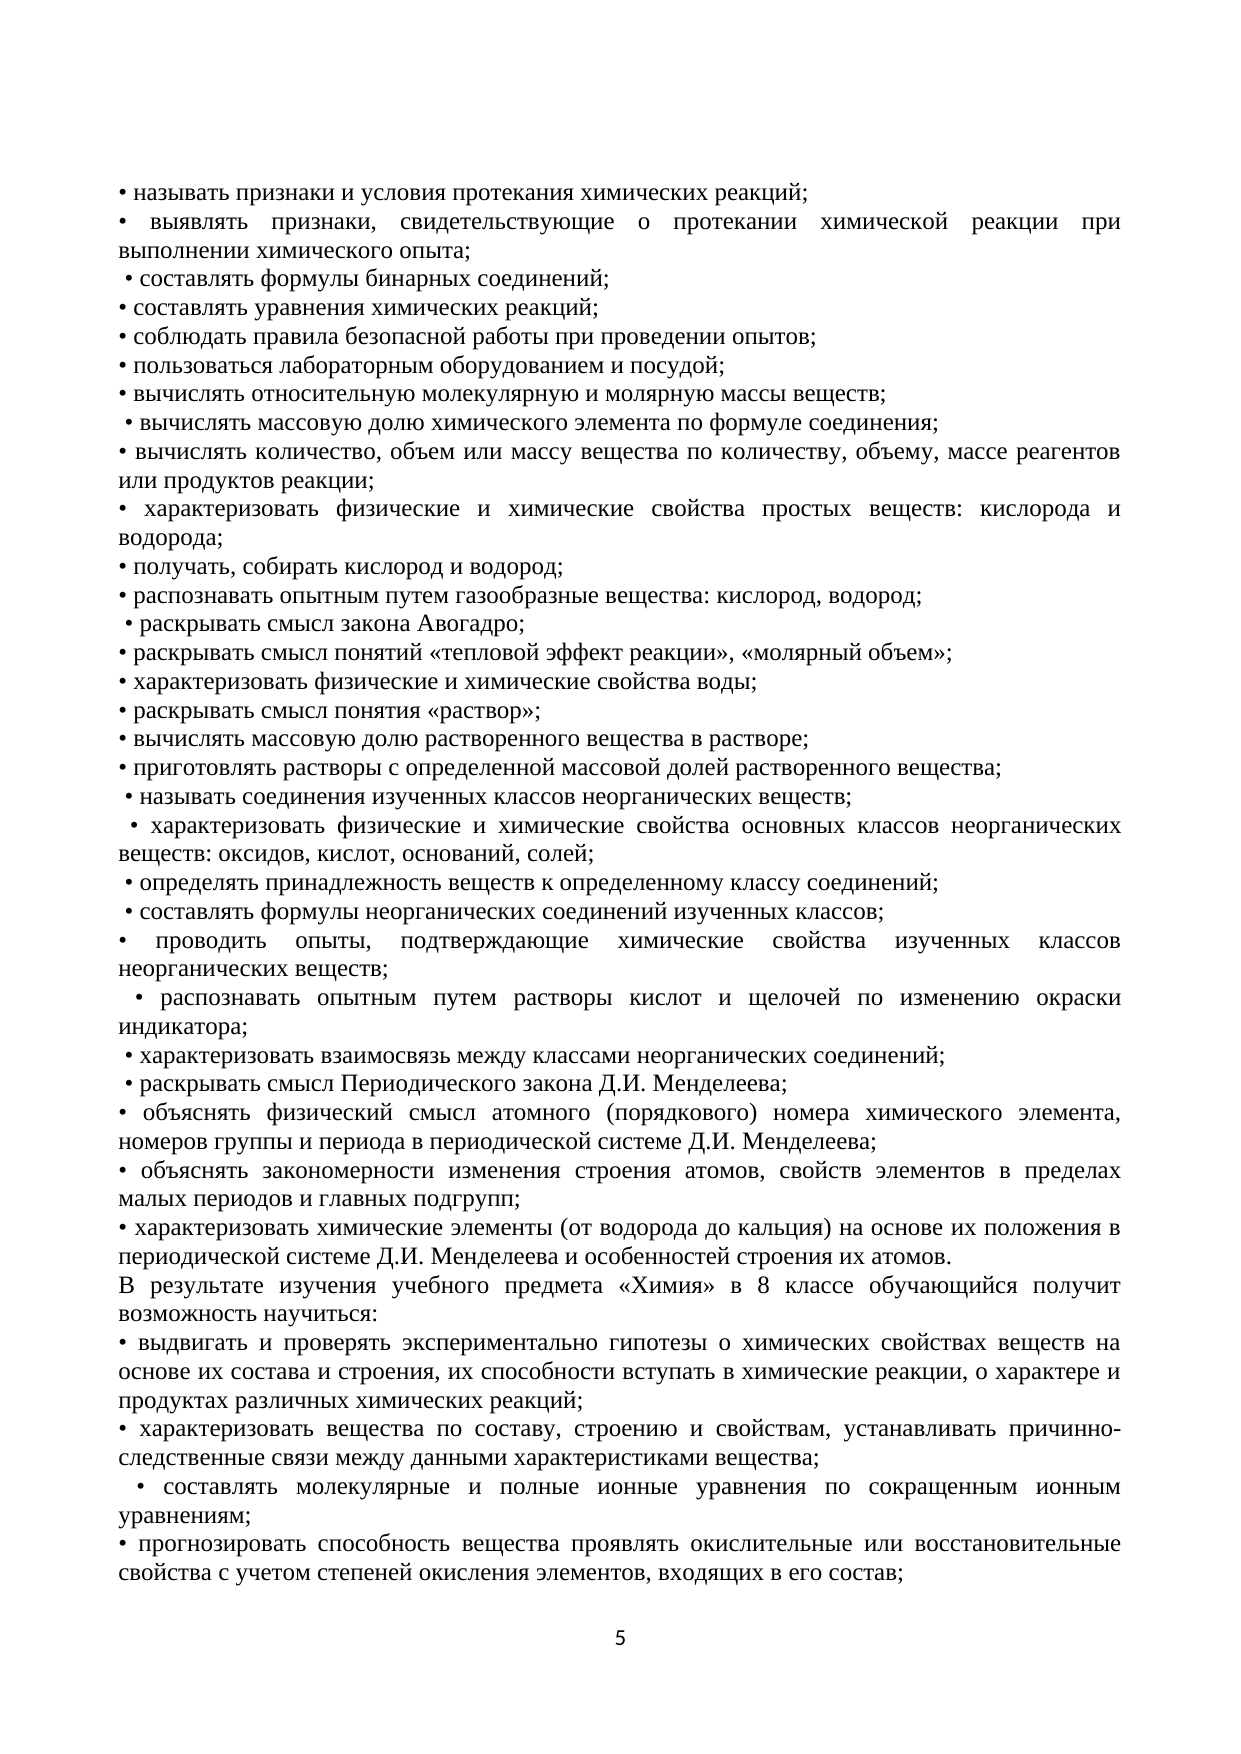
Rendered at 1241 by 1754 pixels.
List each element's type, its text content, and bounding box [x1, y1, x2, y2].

text • объяснять закономерности изменения строения атомов, свойств элементов в пределах малых периодов и главных подгрупп; [118, 1155, 1122, 1212]
text • объяснять физический смысл атомного (порядкового) номера химического элемента, номеров группы и периода в периодической системе Д.И. Менделеева; [118, 1097, 1122, 1155]
text • составлять молекулярные и полные ионные уравнения по сокращенным ионным уравнениям; [118, 1471, 1122, 1528]
text • раскрывать смысл Периодического закона Д.И. Менделеева; [118, 1068, 1122, 1097]
text • раскрывать смысл понятий «тепловой эффект реакции», «молярный объем»; [118, 637, 1122, 666]
text • определять принадлежность веществ к определенному классу соединений; [118, 867, 1122, 896]
text • составлять формулы бинарных соединений; [118, 263, 1122, 292]
text • называть признаки и условия протекания химических реакций; [118, 177, 1122, 206]
text • соблюдать правила безопасной работы при проведении опытов; [118, 321, 1122, 350]
text • вычислять массовую долю растворенного вещества в растворе; [118, 723, 1122, 752]
text • вычислять количество, объем или массу вещества по количеству, объему, массе реагентов или продуктов реакции; [118, 436, 1122, 493]
text • характеризовать физические и химические свойства основных классов неорганических веществ: оксидов, кислот, оснований, солей; [118, 810, 1122, 867]
text • составлять уравнения химических реакций; [118, 292, 1122, 321]
text • получать, собирать кислород и водород; [118, 551, 1122, 580]
text • распознавать опытным путем газообразные вещества: кислород, водород; [118, 580, 1122, 608]
text • характеризовать физические и химические свойства простых веществ: кислорода и водорода; [118, 493, 1122, 551]
text • пользоваться лабораторным оборудованием и посудой; [118, 350, 1122, 378]
text • характеризовать химические элементы (от водорода до кальция) на основе их положения в периодической системе Д.И. Менделеева и особенностей строения их атомов. [118, 1212, 1122, 1270]
text • называть соединения изученных классов неорганических веществ; [118, 781, 1122, 810]
text • выявлять признаки, свидетельствующие о протекании химической реакции при выполнении химического опыта; [118, 206, 1122, 263]
text • раскрывать смысл понятия «раствор»; [118, 695, 1122, 723]
text • характеризовать физические и химические свойства воды; [118, 666, 1122, 695]
text • распознавать опытным путем растворы кислот и щелочей по изменению окраски индикатора; [118, 982, 1122, 1040]
text • проводить опыты, подтверждающие химические свойства изученных классов неорганических веществ; [118, 925, 1122, 982]
text • составлять формулы неорганических соединений изученных классов; [118, 896, 1122, 925]
text • характеризовать вещества по составу, строению и свойствам, устанавливать причинно-следственные связи между данными характеристиками вещества; [118, 1413, 1122, 1471]
text • вычислять относительную молекулярную и молярную массы веществ; [118, 378, 1122, 407]
text • характеризовать взаимосвязь между классами неорганических соединений; [118, 1040, 1122, 1068]
text • раскрывать смысл закона Авогадро; [118, 608, 1122, 637]
text • выдвигать и проверять экспериментально гипотезы о химических свойствах веществ на основе их состава и строения, их способности вступать в химические реакции, о характере и продуктах различных химических реакций; [118, 1327, 1122, 1413]
text • вычислять массовую долю химического элемента по формуле соединения; [118, 407, 1122, 436]
text • прогнозировать способность вещества проявлять окислительные или восстановительные свойства с учетом степеней окисления элементов, входящих в его состав; [118, 1528, 1122, 1586]
text • приготовлять растворы с определенной массовой долей растворенного вещества; [118, 752, 1122, 781]
text В результате изучения учебного предмета «Химия» в 8 классе обучающийся получит возможность научиться: [118, 1270, 1122, 1327]
